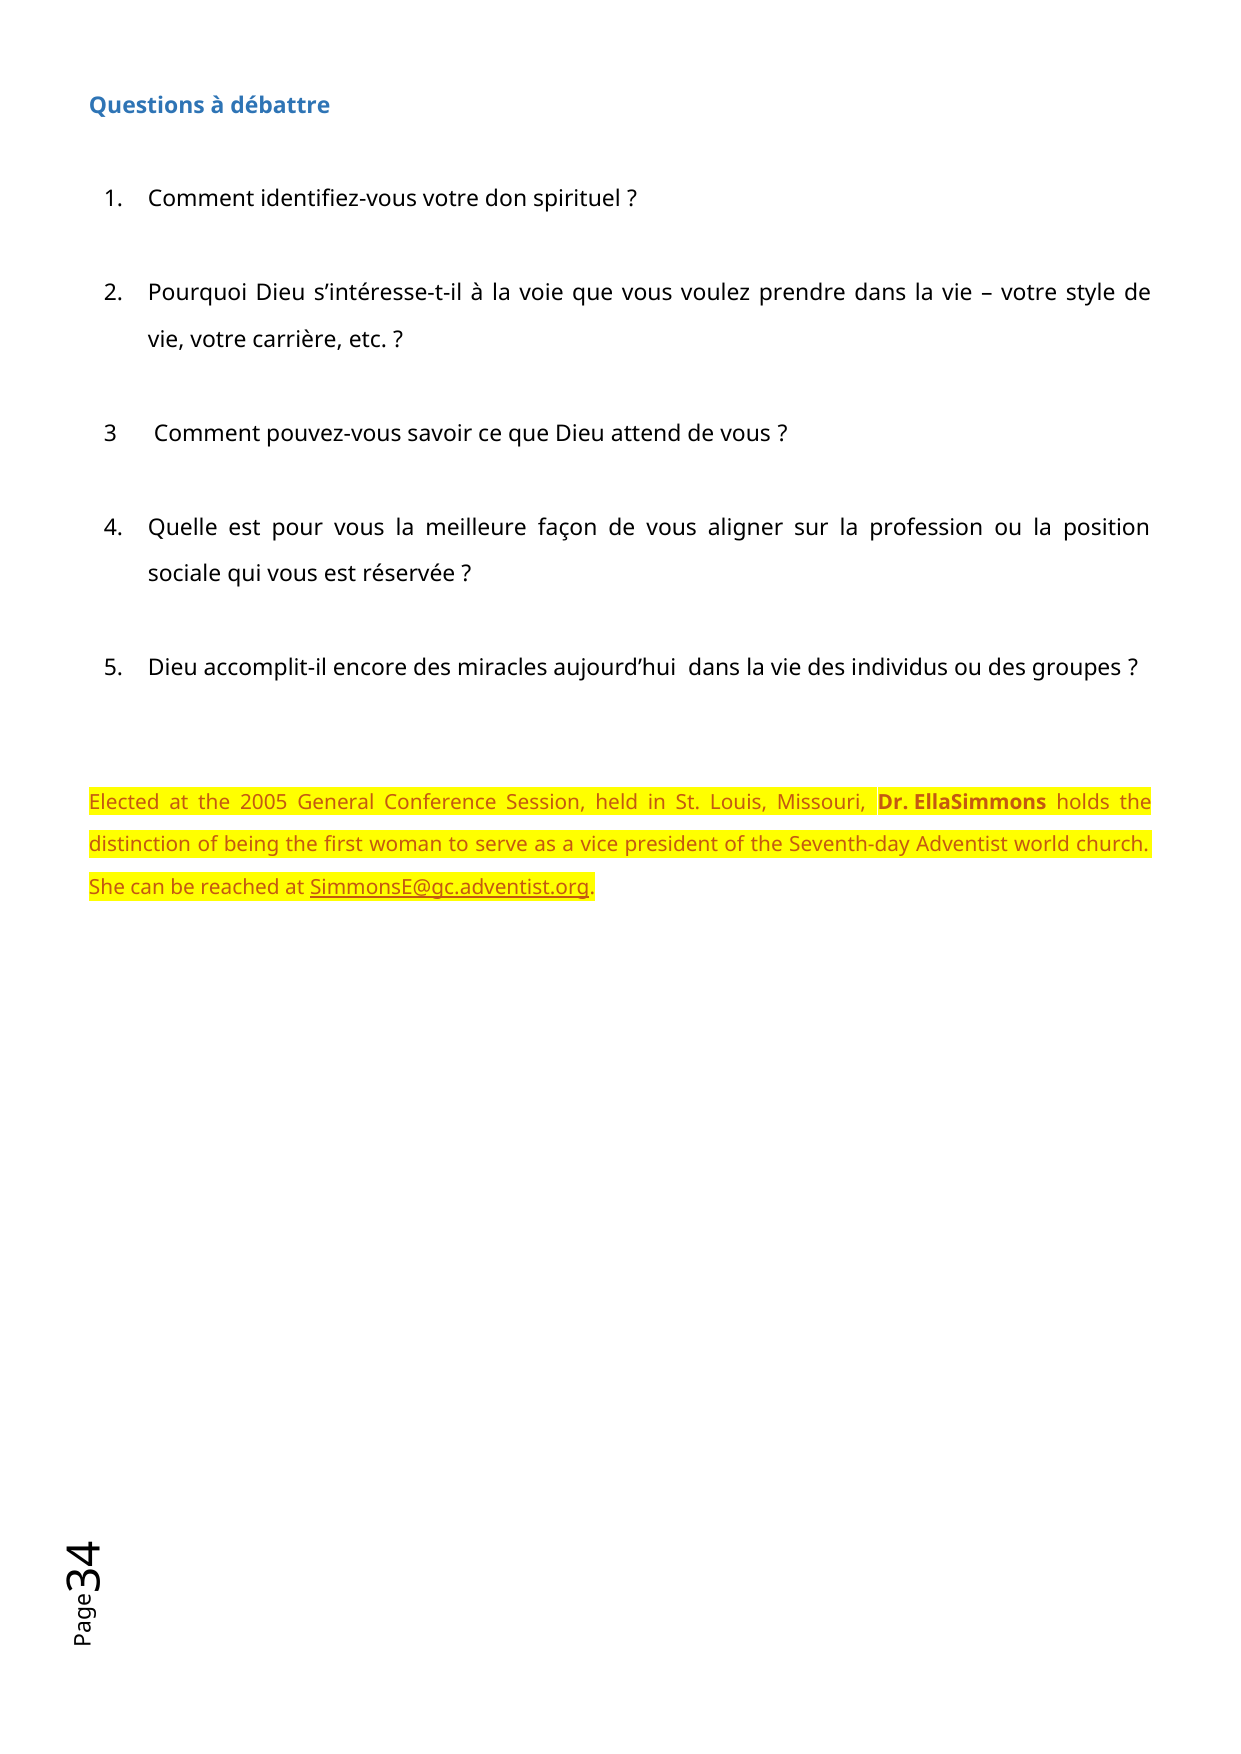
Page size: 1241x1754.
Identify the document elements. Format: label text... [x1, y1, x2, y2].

text 5. Dieu accomplit-il encore des miracles aujourd’hui dans la vie des individus ou des groupes ? [103, 651, 1152, 682]
text 4. Quelle est pour vous la meilleure façon de vous aligner sur la profession ou la position sociale qui vous est réservée ? [103, 511, 1152, 589]
text Questions à débattre [89, 89, 1152, 120]
text 1. Comment identifiez-vous votre don spirituel ? [103, 182, 1152, 214]
text 3 Comment pouvez-vous savoir ce que Dieu attend de vous ? [103, 417, 1152, 448]
text 2. Pourquoi Dieu s’intéresse-t-il à la voie que vous voulez prendre dans la vie – votre style de vie, votre carrière, etc. ? [103, 276, 1152, 354]
text Elected at the 2005 General Conference Session, held in St. Louis, Missouri, Dr. EllaSimmons holds the distinction of being the first woman to serve as a vice president of the Seventh-day Adventist world church. She can be reached at SimmonsE@gc.adventist.org. [89, 858, 1152, 901]
text Elected at the 2005 General Conference Session, held in St. Louis, Missouri, Dr. EllaSimmons holds the distinction of being the first woman to serve as a vice president of the Seventh-day Adventist world church. She can be reached at SimmonsE@gc.adventist.org. [89, 787, 1152, 830]
